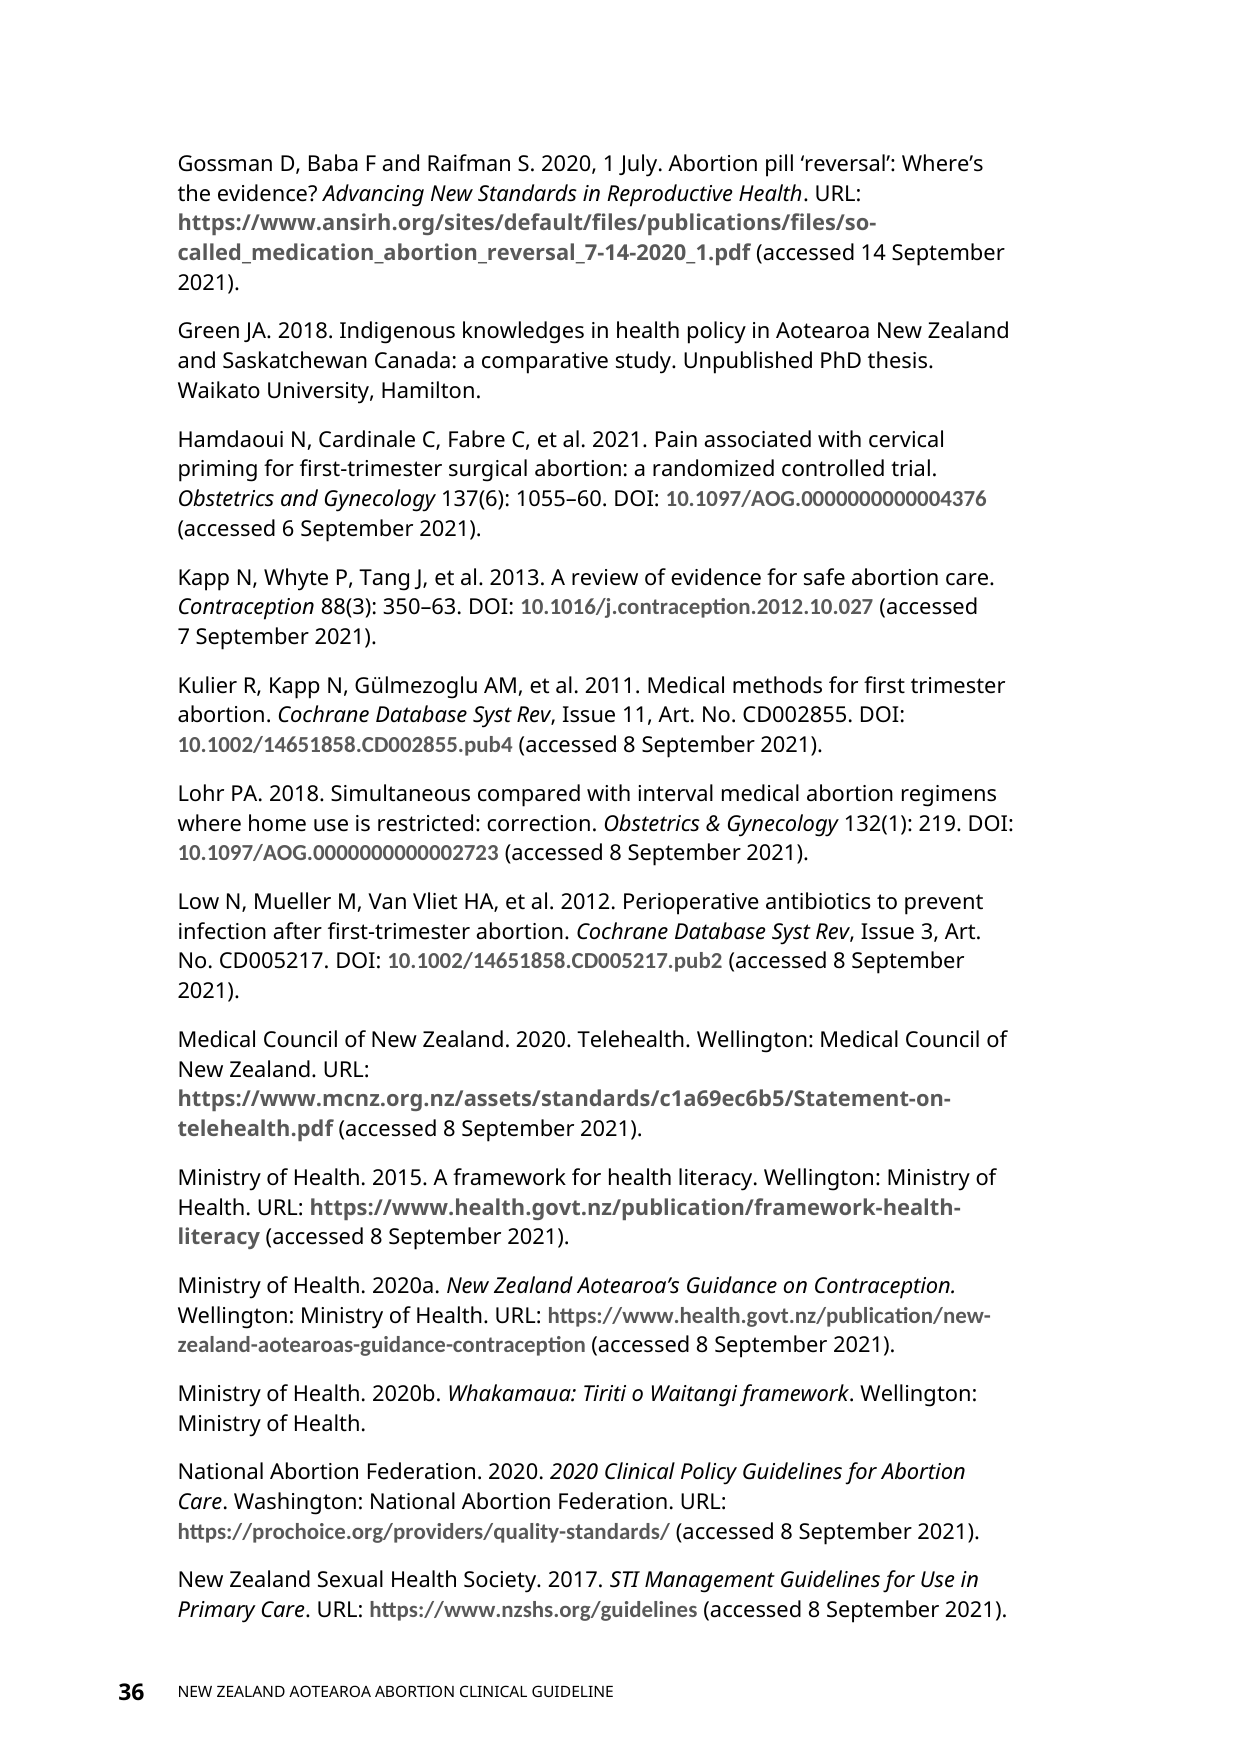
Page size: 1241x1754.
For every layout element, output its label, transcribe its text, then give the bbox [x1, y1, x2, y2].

text Gossman D, Baba F and Raifman S. 2020, 1 July. Abortion pill ‘reversal’: Where’s the evidence? Advancing New Standards in Reproductive Health. URL: https://www.ansirh.org/sites/default/files/publications/files/so-called_medication_abortion_reversal_7-14-2020_1.pdf (accessed 14 September 2021). [177, 148, 1019, 297]
text Medical Council of New Zealand. 2020. Telehealth. Wellington: Medical Council of New Zealand. URL: https://www.mcnz.org.nz/assets/standards/c1a69ec6b5/Statement-on-telehealth.pdf (accessed 8 September 2021). [177, 1024, 1019, 1143]
text Low N, Mueller M, Van Vliet HA, et al. 2012. Perioperative antibiotics to prevent infection after first‐trimester abortion. Cochrane Database Syst Rev, Issue 3, Art. No. CD005217. DOI: 10.1002/14651858.CD005217.pub2 (accessed 8 September 2021). [177, 886, 1019, 1005]
text Hamdaoui N, Cardinale C, Fabre C, et al. 2021. Pain associated with cervical priming for first-trimester surgical abortion: a randomized controlled trial. Obstetrics and Gynecology 137(6): 1055–60. DOI: 10.1097/AOG.0000000000004376 (accessed 6 September 2021). [177, 423, 1019, 543]
text Kapp N, Whyte P, Tang J, et al. 2013. A review of evidence for safe abortion care. Contraception 88(3): 350–63. DOI: 10.1016/j.contraception.2012.10.027 (accessed 7 September 2021). [177, 561, 1019, 651]
text Ministry of Health. 2015. A framework for health literacy. Wellington: Ministry of Health. URL: https://www.health.govt.nz/publication/framework-health-literacy (accessed 8 September 2021). [177, 1162, 1019, 1251]
text National Abortion Federation. 2020. 2020 Clinical Policy Guidelines for Abortion Care. Washington: National Abortion Federation. URL: https://prochoice.org/providers/quality-standards/ (accessed 8 September 2021). [177, 1456, 1019, 1546]
text Green JA. 2018. Indigenous knowledges in health policy in Aotearoa New Zealand and Saskatchewan Canada: a comparative study. Unpublished PhD thesis. Waikato University, Hamilton. [177, 315, 1019, 405]
text Lohr PA. 2018. Simultaneous compared with interval medical abortion regimens where home use is restricted: correction. Obstetrics & Gynecology 132(1): 219. DOI: 10.1097/AOG.0000000000002723 (accessed 8 September 2021). [177, 778, 1019, 867]
text Ministry of Health. 2020a. New Zealand Aotearoa’s Guidance on Contraception. Wellington: Ministry of Health. URL: https://www.health.govt.nz/publication/new-zealand-aotearoas-guidance-contraception (accessed 8 September 2021). [177, 1270, 1019, 1359]
text New Zealand Sexual Health Society. 2017. STI Management Guidelines for Use in Primary Care. URL: https://www.nzshs.org/guidelines (accessed 8 September 2021). [177, 1564, 1019, 1624]
text Ministry of Health. 2020b. Whakamaua: Tiriti o Waitangi framework. Wellington: Ministry of Health. [177, 1378, 1019, 1437]
text Kulier R, Kapp N, Gülmezoglu AM, et al. 2011. Medical methods for first trimester abortion. Cochrane Database Syst Rev, Issue 11, Art. No. CD002855. DOI: 10.1002/14651858.CD002855.pub4 (accessed 8 September 2021). [177, 669, 1019, 759]
